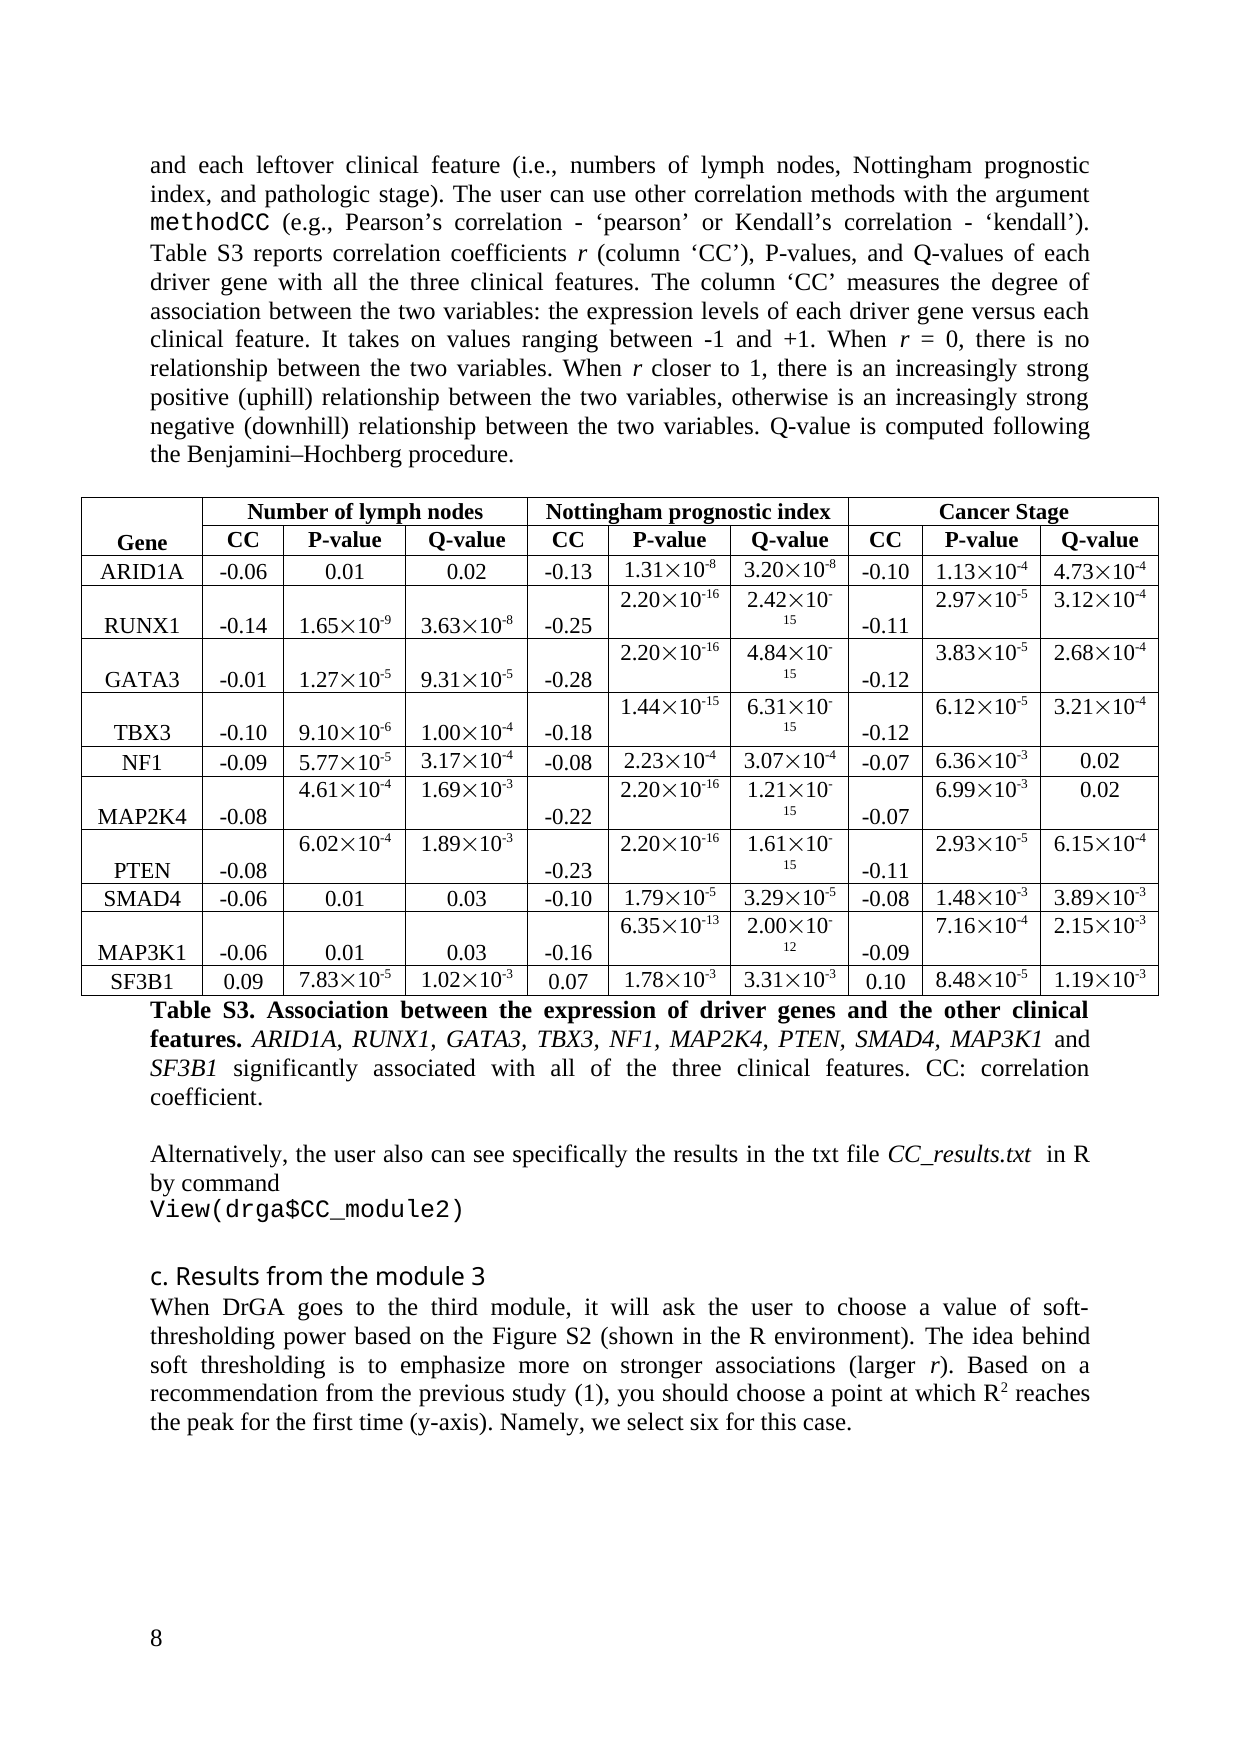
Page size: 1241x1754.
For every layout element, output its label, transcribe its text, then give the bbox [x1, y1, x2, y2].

text When DrGA goes to the third module, it will ask the user to choose a value of soft-thresholding power based on the Figure S2 (shown in the R environment). The idea behind soft thresholding is to emphasize more on stronger associations (larger r). Based on a recommendation from the previous study (1), you should choose a point at which R2 reaches the peak for the first time (y-axis). Namely, we select six for this case. [150, 1292, 1090, 1350]
table_cell 9.1010-6 [284, 693, 405, 746]
table_cell -0.11 [849, 830, 922, 883]
table_cell Q-value [731, 526, 848, 555]
table_cell -0.09 [849, 912, 922, 965]
table_cell 6.1510-4 [1041, 830, 1158, 883]
table_cell 0.07 [528, 966, 608, 994]
table_cell 1.1310-4 [923, 556, 1040, 584]
table_cell 4.7310-4 [1041, 556, 1158, 584]
table_cell -0.28 [528, 639, 608, 692]
table_cell Q-value [1041, 526, 1158, 555]
table_cell 2.2310-4 [609, 747, 730, 776]
table_cell 0.01 [284, 884, 405, 911]
table_cell 7.1610-4 [923, 912, 1040, 965]
table_cell RUNX1 [82, 586, 202, 638]
table_cell 3.2010-8 [731, 556, 848, 584]
table_cell 3.2110-4 [1041, 693, 1158, 746]
table_cell -0.01 [203, 639, 283, 692]
table_cell 3.8910-3 [1041, 884, 1158, 911]
text Table S3. Association between the expression of driver genes and the other clinical features. ARID1A, RUNX1, GATA3, TBX3, NF1, MAP2K4, PTEN, SMAD4, MAP3K1 and SF3B1 significantly associated with all of the three clinical features. CC: correlation coefficient. [150, 996, 1090, 1111]
table_cell MAP3K1 [82, 912, 202, 965]
table_cell 3.6310-8 [406, 586, 527, 638]
table_cell 0.10 [849, 966, 922, 994]
table_cell 0.01 [284, 912, 405, 965]
table_cell P-value [284, 526, 405, 555]
table_cell -0.06 [203, 912, 283, 965]
table_cell 2.4210-15 [731, 586, 848, 638]
table_cell 2.6810-4 [1041, 639, 1158, 692]
text When DrGA goes to the third module, it will ask the user to choose a value of soft-thresholding power based on the Figure S2 (shown in the R environment). The idea behind soft thresholding is to emphasize more on stronger associations (larger r). Based on a recommendation from the previous study (1), you should choose a point at which R2 reaches the peak for the first time (y-axis). Namely, we select six for this case. [150, 1363, 1090, 1436]
table_cell -0.07 [849, 747, 922, 776]
table_cell 1.6910-3 [406, 777, 527, 829]
table_cell 2.9710-5 [923, 586, 1040, 638]
table_cell 2.9310-5 [923, 830, 1040, 883]
table_cell 1.2110-15 [731, 777, 848, 829]
table_cell -0.12 [849, 693, 922, 746]
table_cell -0.23 [528, 830, 608, 883]
table_cell 4.6110-4 [284, 777, 405, 829]
table_cell 7.8310-5 [284, 966, 405, 994]
table_cell CC [849, 526, 922, 555]
table_cell 6.3510-13 [609, 912, 730, 965]
table_cell 1.7910-5 [609, 884, 730, 911]
table_cell 9.3110-5 [406, 639, 527, 692]
table_cell Q-value [406, 526, 527, 555]
table_cell -0.10 [849, 556, 922, 584]
table_cell 1.6110-15 [731, 830, 848, 883]
table_cell 0.09 [203, 966, 283, 994]
table_cell 1.4810-3 [923, 884, 1040, 911]
text Alternatively, the user also can see specifically the results in the txt file CC_results.txt in R by command [150, 1139, 1090, 1197]
table_cell 1.3110-8 [609, 556, 730, 584]
table_cell 2.1510-3 [1041, 912, 1158, 965]
table_cell PTEN [82, 830, 202, 883]
table_cell 1.0210-3 [406, 966, 527, 994]
table_cell -0.25 [528, 586, 608, 638]
table_cell ARID1A [82, 556, 202, 584]
table_cell -0.11 [849, 586, 922, 638]
table_header Nottingham prognostic index [528, 498, 848, 525]
table_cell 1.7810-3 [609, 966, 730, 994]
table_cell 6.3110-15 [731, 693, 848, 746]
table_cell 1.1910-3 [1041, 966, 1158, 994]
table_cell 5.7710-5 [284, 747, 405, 776]
table_cell -0.09 [203, 747, 283, 776]
table_cell 6.3610-3 [923, 747, 1040, 776]
table_cell 2.0010-12 [731, 912, 848, 965]
table_cell 2.2010-16 [609, 830, 730, 883]
table_cell 0.01 [284, 556, 405, 584]
table_cell 0.02 [406, 556, 527, 584]
table_cell -0.18 [528, 693, 608, 746]
table_cell 0.03 [406, 912, 527, 965]
table_cell -0.06 [203, 884, 283, 911]
subtitle c. Results from the module 3 [150, 1258, 1090, 1292]
table_cell -0.08 [528, 747, 608, 776]
text View(drga$CC_module2) [150, 1197, 1090, 1225]
table_cell P-value [609, 526, 730, 555]
table_cell GATA3 [82, 639, 202, 692]
table_header Number of lymph nodes [203, 498, 527, 525]
table_cell -0.14 [203, 586, 283, 638]
table_cell 2.2010-16 [609, 777, 730, 829]
table_cell -0.16 [528, 912, 608, 965]
table_cell NF1 [82, 747, 202, 776]
table_cell P-value [923, 526, 1040, 555]
table_cell CC [528, 526, 608, 555]
table_cell SMAD4 [82, 884, 202, 911]
table_cell 2.2010-16 [609, 639, 730, 692]
table_cell -0.07 [849, 777, 922, 829]
table_cell -0.06 [203, 556, 283, 584]
table_cell 1.8910-3 [406, 830, 527, 883]
table_cell 8.4810-5 [923, 966, 1040, 994]
table_header Gene [82, 498, 202, 555]
table_cell 1.6510-9 [284, 586, 405, 638]
table_cell -0.22 [528, 777, 608, 829]
table_cell 0.02 [1041, 747, 1158, 776]
table_cell 3.0710-4 [731, 747, 848, 776]
table_cell 1.4410-15 [609, 693, 730, 746]
table_cell -0.10 [528, 884, 608, 911]
table_cell -0.12 [849, 639, 922, 692]
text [150, 150, 1090, 468]
table_cell 0.03 [406, 884, 527, 911]
table_cell CC [203, 526, 283, 555]
table_cell -0.08 [203, 777, 283, 829]
table_cell 4.8410-15 [731, 639, 848, 692]
table_cell SF3B1 [82, 966, 202, 994]
table_header Cancer Stage [849, 498, 1158, 525]
table_cell 2.2010-16 [609, 586, 730, 638]
table_cell -0.08 [849, 884, 922, 911]
table_cell 6.9910-3 [923, 777, 1040, 829]
table_cell 6.1210-5 [923, 693, 1040, 746]
table_cell 3.1710-4 [406, 747, 527, 776]
table_cell -0.10 [203, 693, 283, 746]
table_cell 3.3110-3 [731, 966, 848, 994]
table_cell 1.2710-5 [284, 639, 405, 692]
table_cell 3.8310-5 [923, 639, 1040, 692]
table_cell 3.2910-5 [731, 884, 848, 911]
table_cell 6.0210-4 [284, 830, 405, 883]
table_cell -0.08 [203, 830, 283, 883]
table_cell MAP2K4 [82, 777, 202, 829]
table_cell 1.0010-4 [406, 693, 527, 746]
table_cell -0.13 [528, 556, 608, 584]
table_cell 0.02 [1041, 777, 1158, 829]
table_cell TBX3 [82, 693, 202, 746]
table_cell 3.1210-4 [1041, 586, 1158, 638]
